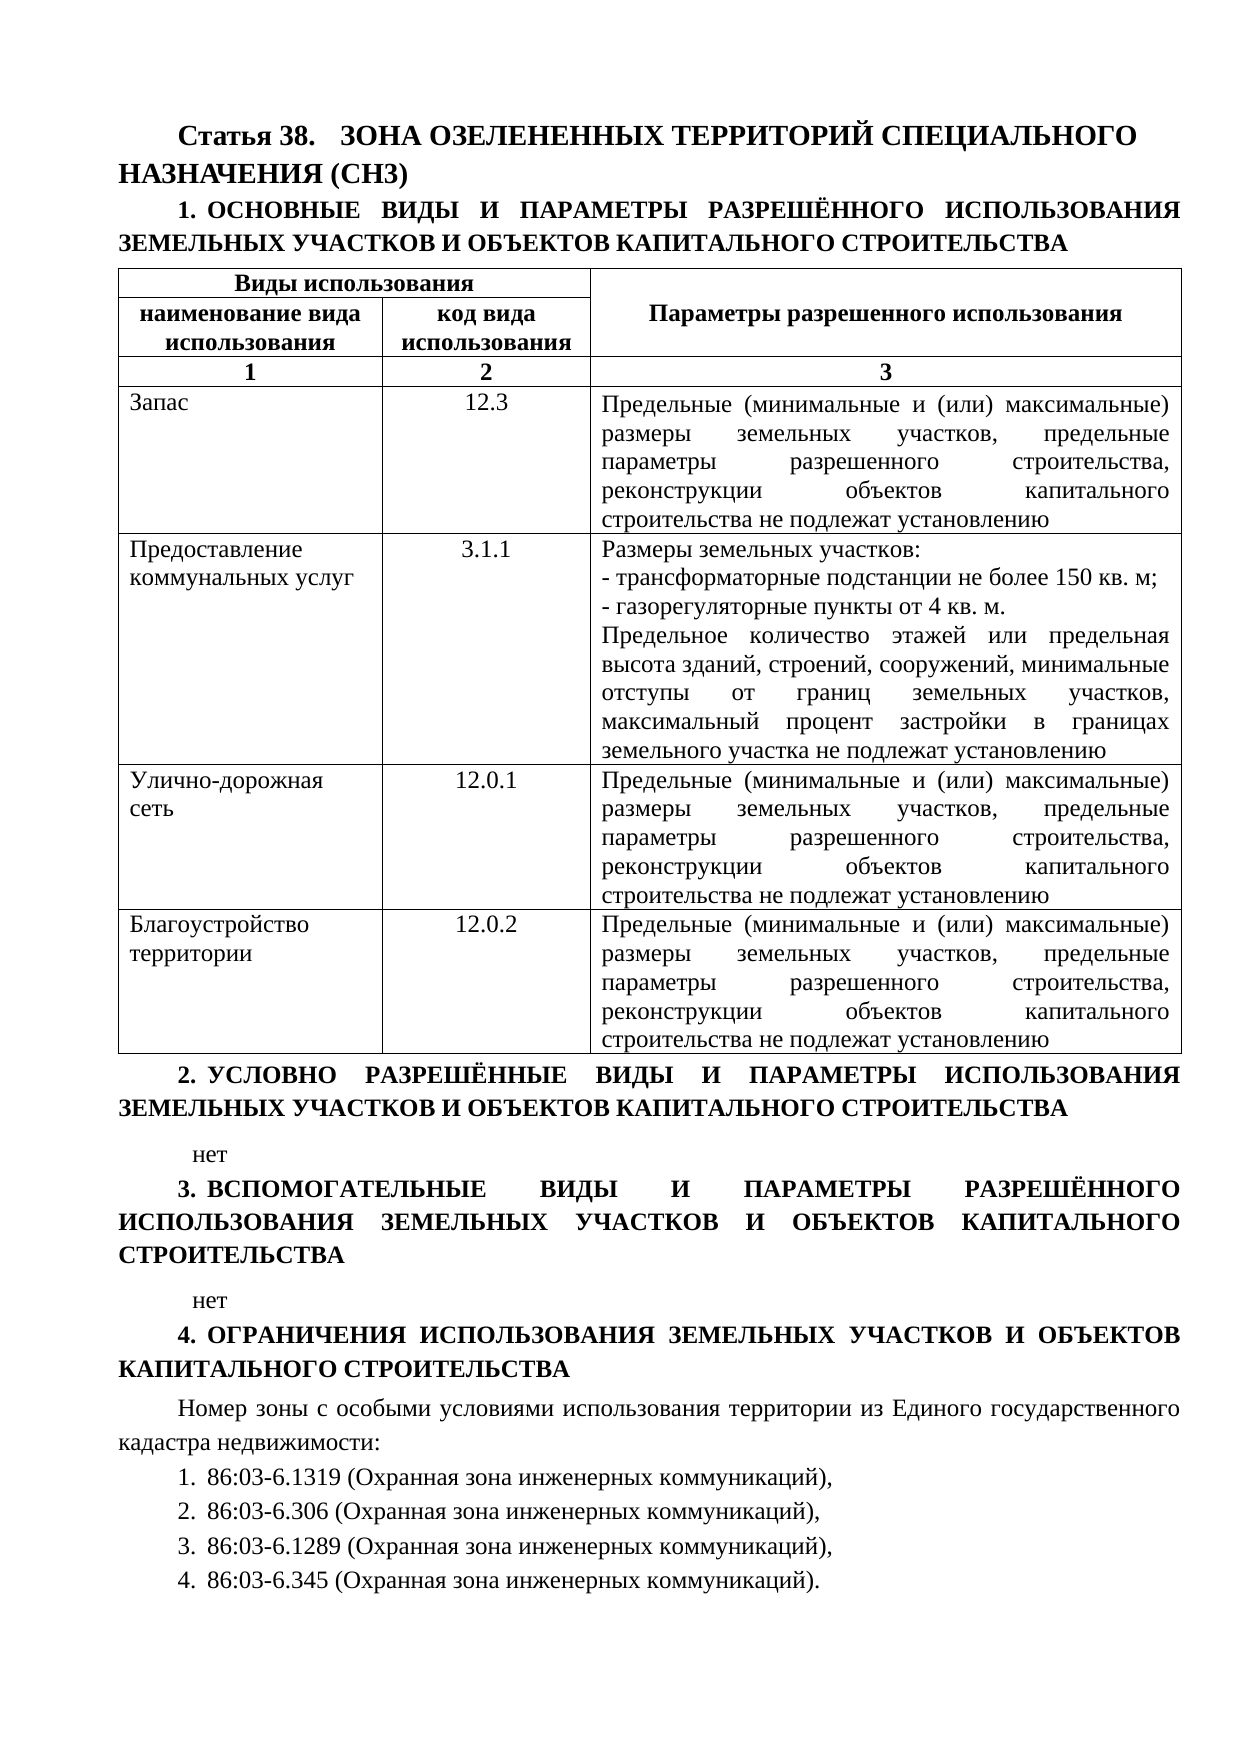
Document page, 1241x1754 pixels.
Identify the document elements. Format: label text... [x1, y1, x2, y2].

table_cell наименование вида использования [119, 298, 382, 356]
table_cell Улично-дорожная сеть [119, 765, 382, 908]
table_cell 12.0.2 [383, 910, 590, 1053]
table_cell 1 [119, 357, 382, 386]
list ОГРАНИЧЕНИЯ ИСПОЛЬЗОВАНИЯ ЗЕМЕЛЬНЫХ УЧАСТКОВ И ОБЪЕКТОВ КАПИТАЛЬНОГО СТРОИТЕЛЬСТВА [118, 1321, 1181, 1382]
list ОСНОВНЫЕ ВИДЫ И ПАРАМЕТРЫ РАЗРЕШЁННОГО ИСПОЛЬЗОВАНИЯ ЗЕМЕЛЬНЫХ УЧАСТКОВ И ОБЪЕКТОВ КАПИТАЛЬНОГО СТРОИТЕЛЬСТВА [118, 195, 1181, 257]
table_cell Размеры земельных участков: - трансформаторные подстанции не более 150 кв. м; - газорегуляторные пункты от 4 кв. м. Предельное количество этажей или предельная высота зданий, строений, сооружений, минимальные отступы от границ земельных участков, максимальный процент застройки в границах земельного участка не подлежат установлению [591, 534, 1181, 764]
table_header Виды использования [119, 269, 590, 297]
list 86:03-6.306 (Охранная зона инженерных коммуникаций), [118, 1496, 1181, 1525]
table_cell Предельные (минимальные и (или) максимальные) размеры земельных участков, предельные параметры разрешенного строительства, реконструкции объектов капитального строительства не подлежат установлению [591, 910, 1181, 1053]
table_cell Благоустройство территории [119, 910, 382, 1053]
text нет [192, 1139, 1181, 1168]
table_cell Предельные (минимальные и (или) максимальные) размеры земельных участков, предельные параметры разрешенного строительства, реконструкции объектов капитального строительства не подлежат установлению [591, 765, 1181, 908]
table_cell Запас [119, 387, 382, 533]
list 86:03-6.1319 (Охранная зона инженерных коммуникаций), [118, 1462, 1181, 1491]
list 86:03-6.345 (Охранная зона инженерных коммуникаций). [118, 1565, 1181, 1594]
table_header Параметры разрешенного использования [591, 269, 1181, 356]
table_cell 3.1.1 [383, 534, 590, 764]
text Номер зоны с особыми условиями использования территории из Единого государственного кадастра недвижимости: [118, 1393, 1181, 1456]
list УСЛОВНО РАЗРЕШЁННЫЕ ВИДЫ И ПАРАМЕТРЫ ИСПОЛЬЗОВАНИЯ ЗЕМЕЛЬНЫХ УЧАСТКОВ И ОБЪЕКТОВ КАПИТАЛЬНОГО СТРОИТЕЛЬСТВА [118, 1061, 1181, 1122]
table_cell Предоставление коммунальных услуг [119, 534, 382, 764]
table_cell 12.0.1 [383, 765, 590, 908]
table_cell код вида использования [383, 298, 590, 356]
table_cell Предельные (минимальные и (или) максимальные) размеры земельных участков, предельные параметры разрешенного строительства, реконструкции объектов капитального строительства не подлежат установлению [591, 387, 1181, 533]
list 86:03-6.1289 (Охранная зона инженерных коммуникаций), [118, 1531, 1181, 1559]
text нет [192, 1286, 1181, 1314]
table_cell 12.3 [383, 387, 590, 533]
list ВСПОМОГАТЕЛЬНЫЕ ВИДЫ И ПАРАМЕТРЫ РАЗРЕШЁННОГО ИСПОЛЬЗОВАНИЯ ЗЕМЕЛЬНЫХ УЧАСТКОВ И ОБЪЕКТОВ КАПИТАЛЬНОГО СТРОИТЕЛЬСТВА [118, 1174, 1181, 1269]
table_cell 2 [383, 357, 590, 386]
table_cell 3 [591, 357, 1181, 386]
list ЗОНА ОЗЕЛЕНЕННЫХ ТЕРРИТОРИЙ СПЕЦИАЛЬНОГО НАЗНАЧЕНИЯ (СН3) [118, 118, 1181, 190]
